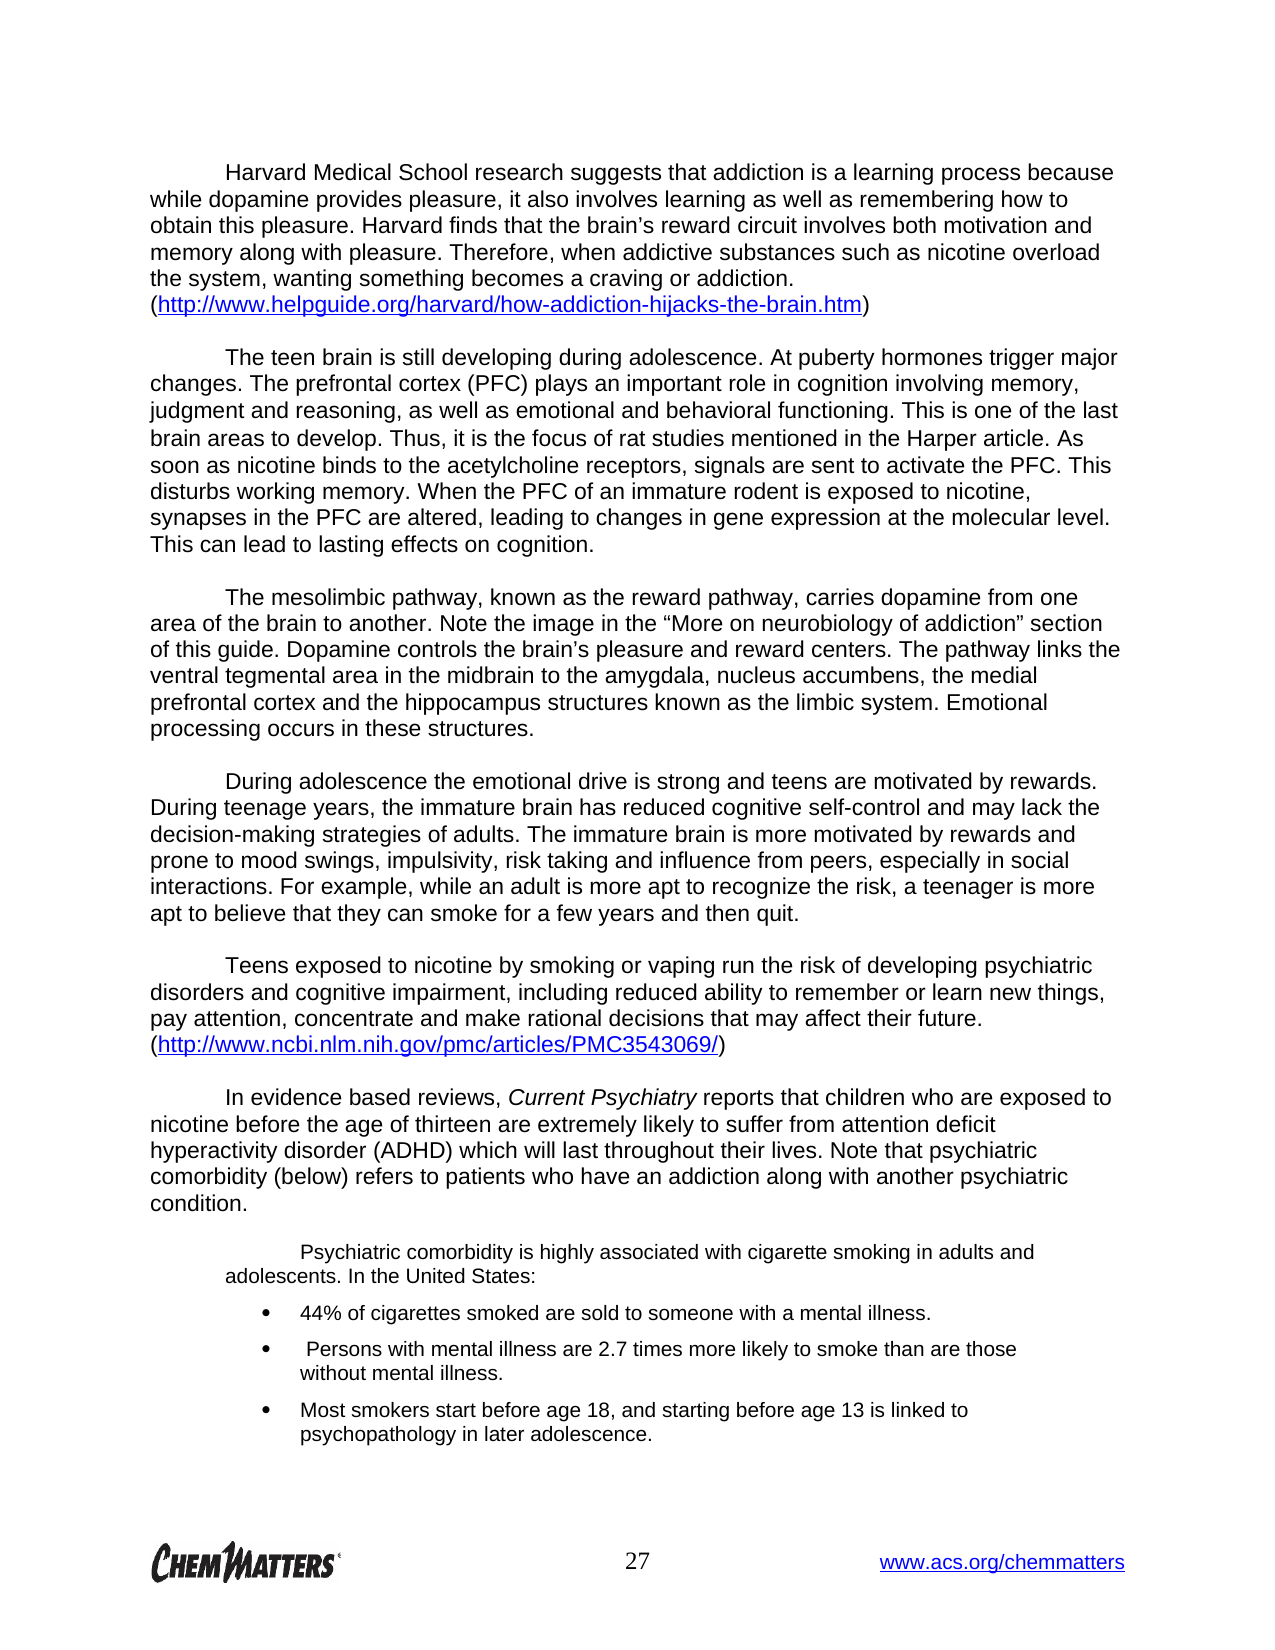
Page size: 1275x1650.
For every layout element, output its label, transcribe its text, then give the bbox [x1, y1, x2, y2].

text This can lead to lasting effects on cognition. [150, 531, 1125, 557]
text Psychiatric comorbidity is highly associated with cigarette smoking in adults and adolescents. In the United States: [225, 1240, 1050, 1288]
text In evidence based reviews, Current Psychiatry reports that children who are exposed to nicotine before the age of thirteen are extremely likely to suffer from attention deficit hyperactivity disorder (ADHD) which will last throughout their lives. Note that psychiatric comorbidity (below) refers to patients who have an addiction along with another psychiatric condition. [150, 1084, 1125, 1216]
text During adolescence the emotional drive is strong and teens are motivated by rewards. During teenage years, the immature brain has reduced cognitive self-control and may lack the decision-making strategies of adults. The immature brain is more motivated by rewards and prone to mood swings, impulsivity, risk taking and influence from peers, especially in social interactions. For example, while an adult is more apt to recognize the risk, a teenager is more apt to believe that they can smoke for a few years and then quit. [150, 768, 1125, 926]
list 44% of cigarettes smoked are sold to someone with a mental illness. [262, 1300, 1050, 1324]
picture [150, 1541, 341, 1582]
text (http://www.ncbi.nlm.nih.gov/pmc/articles/PMC3543069/) [150, 1031, 1125, 1058]
list Persons with mental illness are 2.7 times more likely to smoke than are those without mental illness. [262, 1337, 1050, 1385]
text Teens exposed to nicotine by smoking or vaping run the risk of developing psychiatric disorders and cognitive impairment, including reduced ability to remember or learn new things, pay attention, concentrate and make rational decisions that may affect their future. [150, 952, 1125, 1031]
text The mesolimbic pathway, known as the reward pathway, carries dopamine from one area of the brain to another. Note the image in the “More on neurobiology of addiction” section of this guide. Dopamine controls the brain’s pleasure and reward centers. The pathway links the ventral tegmental area in the midbrain to the amygdala, nucleus accumbens, the medial prefrontal cortex and the hippocampus structures known as the limbic system. Emotional processing occurs in these structures. [150, 583, 1125, 742]
text Harvard Medical School research suggests that addiction is a learning process because while dopamine provides pleasure, it also involves learning as well as remembering how to obtain this pleasure. Harvard finds that the brain’s reward circuit involves both motivation and memory along with pleasure. Therefore, when addictive substances such as nicotine overload the system, wanting something becomes a craving or addiction. (http://www.helpguide.org/harvard/how-addiction-hijacks-the-brain.htm) [150, 159, 1125, 317]
text The teen brain is still developing during adolescence. At puberty hormones trigger major changes. The prefrontal cortex (PFC) plays an important role in cognition involving memory, judgment and reasoning, as well as emotional and behavioral functioning. This is one of the last brain areas to develop. Thus, it is the focus of rat studies mentioned in the Harper article. As soon as nicotine binds to the acetylcholine receptors, signals are sent to activate the PFC. This disturbs working memory. When the PFC of an immature rodent is exposed to nicotine, synapses in the PFC are altered, leading to changes in gene expression at the molecular level. [150, 344, 1125, 531]
list Most smokers start before age 18, and starting before age 13 is linked to psychopathology in later adolescence. [262, 1397, 1050, 1445]
